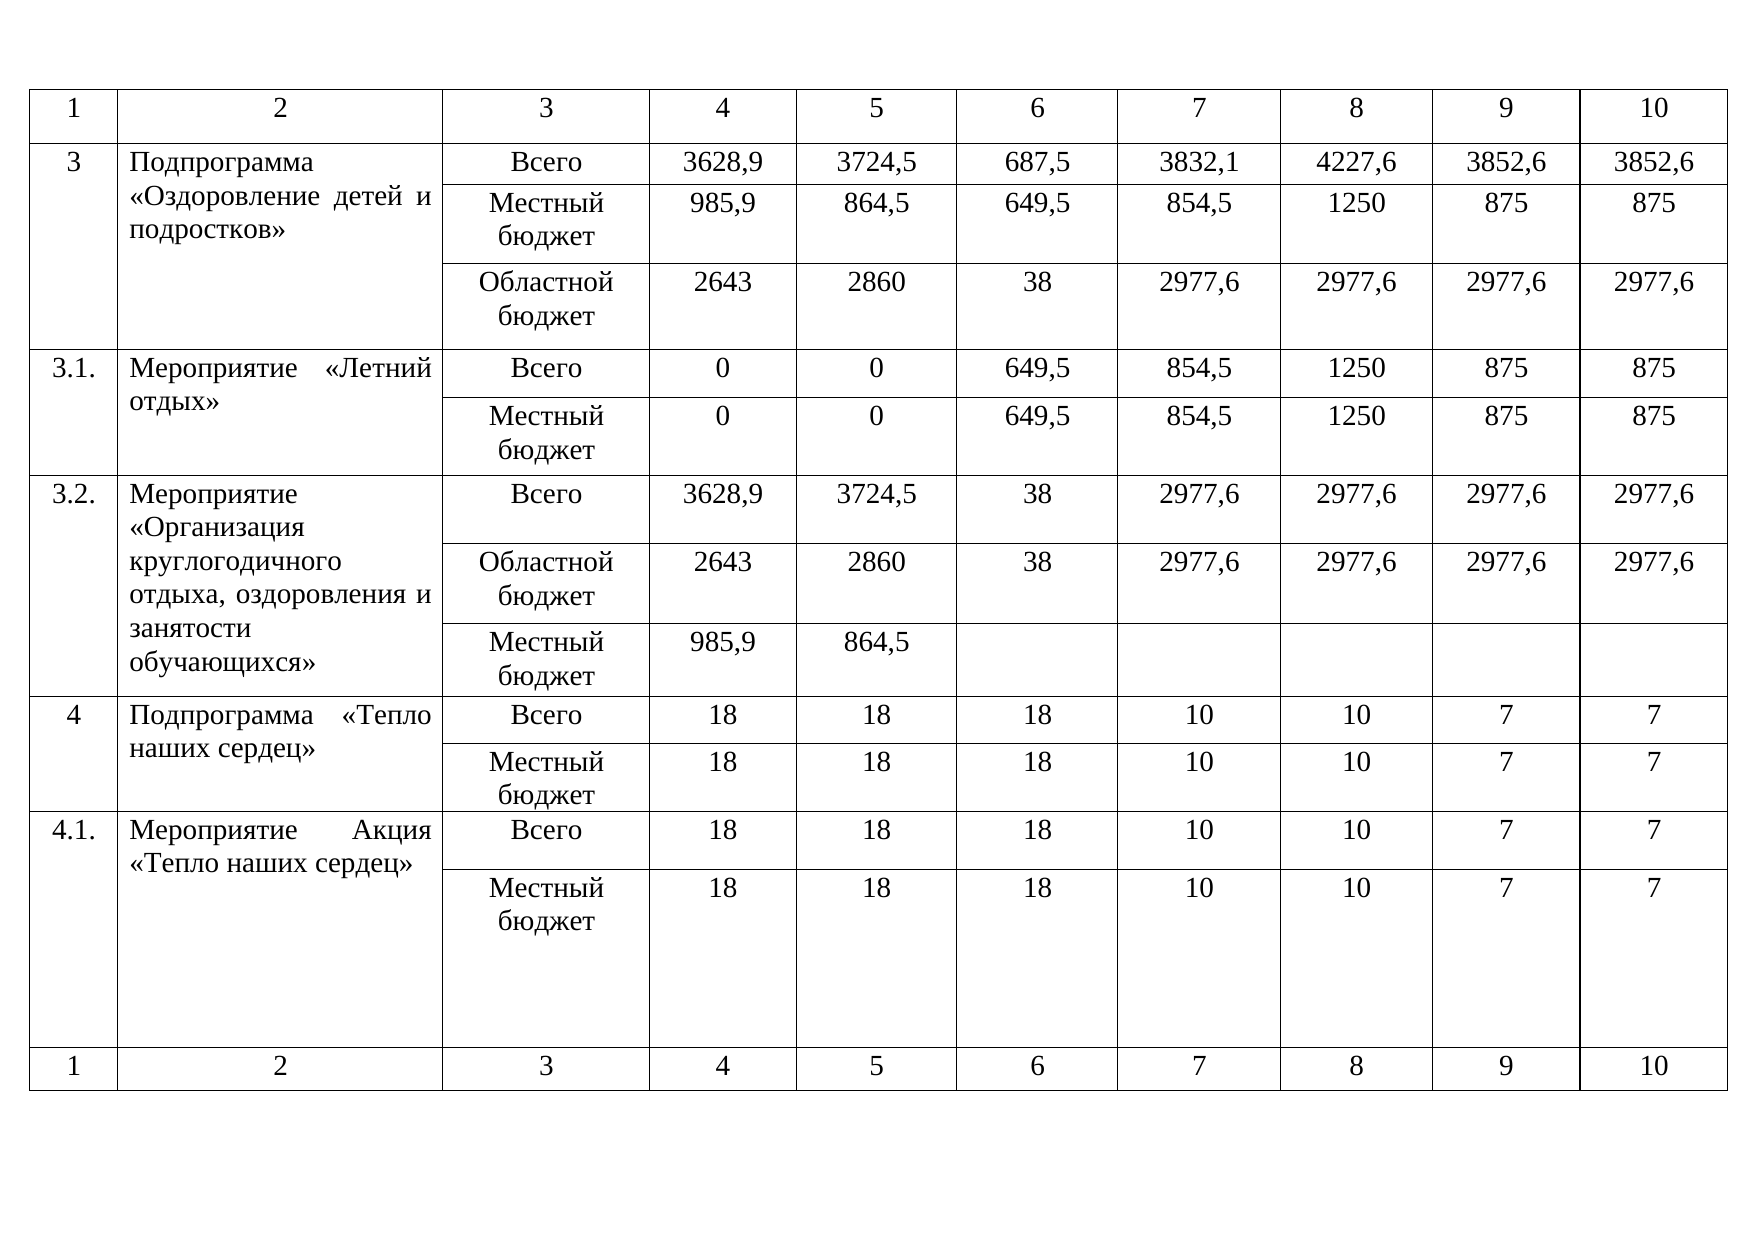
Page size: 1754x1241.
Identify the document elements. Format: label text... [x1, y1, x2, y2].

table_cell 18 [957, 744, 1117, 811]
table_cell Всего [443, 350, 649, 397]
table_cell 854,5 [1118, 185, 1280, 263]
table_cell 875 [1581, 350, 1727, 397]
table_cell 2860 [797, 264, 956, 349]
table_cell 7 [1118, 1048, 1280, 1090]
table_cell 7 [1433, 870, 1579, 1047]
table_cell 8 [1281, 1048, 1432, 1090]
table_cell 0 [797, 398, 956, 475]
table_cell 2977,6 [1118, 544, 1280, 623]
table_cell 4.1. [30, 812, 117, 1047]
table_cell 7 [1581, 697, 1727, 743]
table_cell 649,5 [957, 398, 1117, 475]
table_cell 3.2. [30, 476, 117, 696]
table_cell 1250 [1281, 185, 1432, 263]
table_cell 1250 [1281, 398, 1432, 475]
table_cell 1250 [1281, 350, 1432, 397]
table_cell 3 [30, 144, 117, 349]
table_cell 3832,1 [1118, 144, 1280, 184]
table_cell 0 [650, 398, 796, 475]
table_cell 2977,6 [1281, 544, 1432, 623]
table_cell 7 [1118, 90, 1280, 143]
table_cell 18 [957, 812, 1117, 869]
table_cell 2643 [650, 264, 796, 349]
table_cell 3852,6 [1581, 144, 1727, 184]
table_cell 985,9 [650, 185, 796, 263]
table_cell 1 [30, 1048, 117, 1090]
table_cell 3.1. [30, 350, 117, 475]
table_cell 2977,6 [1581, 476, 1727, 543]
table_cell Местный бюджет [443, 624, 649, 696]
table_cell 3724,5 [797, 476, 956, 543]
table_cell 18 [650, 697, 796, 743]
table_cell Мероприятие «Летний отдых» [118, 350, 442, 475]
table_cell 2977,6 [1433, 544, 1579, 623]
table_cell 7 [1581, 812, 1727, 869]
table_cell [957, 624, 1117, 696]
table_cell 6 [957, 90, 1117, 143]
table_cell Всего [443, 697, 649, 743]
table_cell 875 [1433, 185, 1579, 263]
table_cell 38 [957, 264, 1117, 349]
table_cell 18 [797, 812, 956, 869]
table_cell 687,5 [957, 144, 1117, 184]
table_cell 854,5 [1118, 398, 1280, 475]
table_cell 9 [1433, 90, 1579, 143]
table_cell 18 [957, 870, 1117, 1047]
table_cell 2 [118, 1048, 442, 1090]
table_cell 7 [1433, 744, 1579, 811]
table_cell 3724,5 [797, 144, 956, 184]
table_cell 1 [30, 90, 117, 143]
table_cell 3628,9 [650, 476, 796, 543]
table_cell 2643 [650, 544, 796, 623]
table_cell Мероприятие Акция «Тепло наших сердец» [118, 812, 442, 1047]
table_cell Подпрограмма «Тепло наших сердец» [118, 697, 442, 811]
table_cell 18 [650, 812, 796, 869]
table_cell Местный бюджет [443, 185, 649, 263]
table_cell 18 [957, 697, 1117, 743]
table_cell 18 [650, 870, 796, 1047]
table_cell 10 [1581, 90, 1727, 143]
table_cell 2977,6 [1281, 264, 1432, 349]
table_cell Мероприятие «Организация круглогодичного отдыха, оздоровления и занятости обучающихся» [118, 476, 442, 696]
table_cell 5 [797, 90, 956, 143]
table_cell 10 [1118, 812, 1280, 869]
table_cell 3628,9 [650, 144, 796, 184]
table_cell 18 [797, 744, 956, 811]
table_cell 864,5 [797, 185, 956, 263]
table_cell 6 [957, 1048, 1117, 1090]
table_cell 2977,6 [1281, 476, 1432, 543]
table_cell 0 [650, 350, 796, 397]
table_cell 38 [957, 476, 1117, 543]
table_cell Всего [443, 476, 649, 543]
table_cell Областной бюджет [443, 264, 649, 349]
table_cell 2977,6 [1118, 264, 1280, 349]
table_cell Подпрограмма «Оздоровление детей и подростков» [118, 144, 442, 349]
table_cell 10 [1281, 697, 1432, 743]
table_cell 875 [1433, 398, 1579, 475]
table_cell Областной бюджет [443, 544, 649, 623]
table_cell 3852,6 [1433, 144, 1579, 184]
table_cell 2977,6 [1433, 264, 1579, 349]
table_cell 10 [1281, 870, 1432, 1047]
table_cell 38 [957, 544, 1117, 623]
table_cell 4 [650, 1048, 796, 1090]
table_cell 3 [443, 90, 649, 143]
table_cell [1118, 624, 1280, 696]
table_cell Местный бюджет [443, 398, 649, 475]
table_cell Местный бюджет [443, 744, 649, 811]
table_cell 7 [1433, 697, 1579, 743]
table_cell 0 [797, 350, 956, 397]
table_cell 4227,6 [1281, 144, 1432, 184]
table_cell 10 [1281, 744, 1432, 811]
table_cell 18 [797, 697, 956, 743]
table_cell 875 [1581, 185, 1727, 263]
table_cell 3 [443, 1048, 649, 1090]
table_cell 2977,6 [1118, 476, 1280, 543]
table_cell 10 [1281, 812, 1432, 869]
table_cell 854,5 [1118, 350, 1280, 397]
table_cell 7 [1581, 744, 1727, 811]
table_cell 8 [1281, 90, 1432, 143]
table_cell Всего [443, 144, 649, 184]
table_cell Местный бюджет [443, 870, 649, 1047]
table_cell Всего [443, 812, 649, 869]
table_cell 864,5 [797, 624, 956, 696]
table_cell 10 [1118, 870, 1280, 1047]
table_cell 649,5 [957, 350, 1117, 397]
table_cell 7 [1433, 812, 1579, 869]
table_cell 10 [1118, 697, 1280, 743]
table_cell 2977,6 [1581, 544, 1727, 623]
table_cell 875 [1581, 398, 1727, 475]
table_cell 9 [1433, 1048, 1579, 1090]
table_cell 2860 [797, 544, 956, 623]
table_cell 5 [797, 1048, 956, 1090]
table_cell 2977,6 [1581, 264, 1727, 349]
table_cell 4 [650, 90, 796, 143]
table_cell 2 [118, 90, 442, 143]
table_cell 875 [1433, 350, 1579, 397]
table_cell 18 [797, 870, 956, 1047]
table_cell 7 [1581, 870, 1727, 1047]
table_cell [1581, 624, 1727, 696]
table_cell 985,9 [650, 624, 796, 696]
table_cell 649,5 [957, 185, 1117, 263]
table_cell [1281, 624, 1432, 696]
table_cell 2977,6 [1433, 476, 1579, 543]
table_cell 4 [30, 697, 117, 811]
table_cell 10 [1581, 1048, 1727, 1090]
table_cell 10 [1118, 744, 1280, 811]
table_cell 18 [650, 744, 796, 811]
table_cell [1433, 624, 1579, 696]
